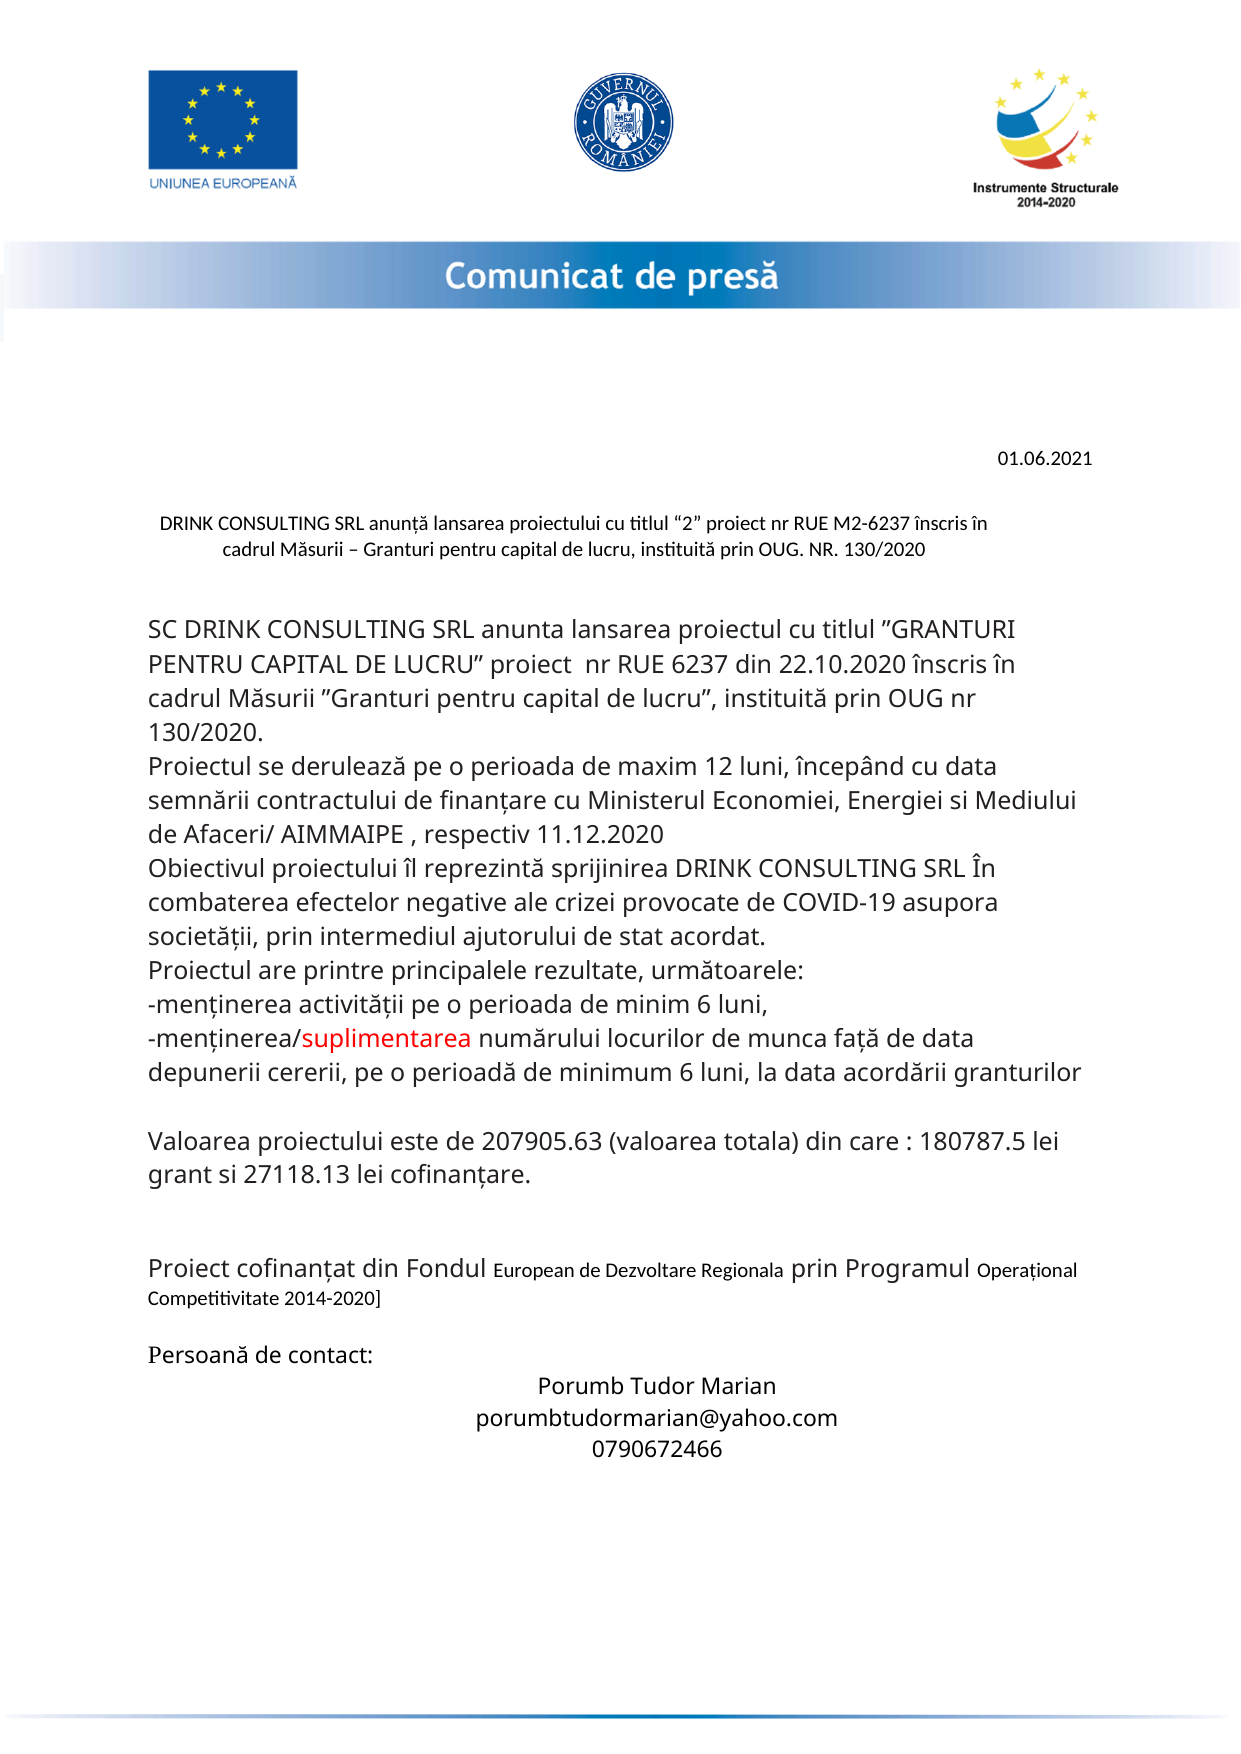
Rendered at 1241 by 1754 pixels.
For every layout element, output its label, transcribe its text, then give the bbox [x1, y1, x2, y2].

text Obiectivul proiectului îl reprezintă sprijinirea DRINK CONSULTING SRL În combaterea efectelor negative ale crizei provocate de COVID-19 asupora societății, prin intermediul ajutorului de stat acordat. [148, 851, 1093, 953]
text Proiectul are printre principalele rezultate, următoarele: [148, 953, 1093, 987]
text 0790672466 [221, 1433, 1093, 1464]
picture [0, 1684, 1232, 1746]
text Proiect cofinanțat din Fondul prin Programul [148, 1251, 1093, 1310]
text porumbtudormarian@yahoo.com [221, 1401, 1093, 1433]
picture [0, 34, 1241, 395]
text -menținerea activității pe o perioada de minim 6 luni, [148, 987, 1093, 1021]
text Proiectul se derulează pe o perioada de maxim 12 luni, începând cu data semnării contractului de finanțare cu Ministerul Economiei, Energiei si Mediului de Afaceri/ AIMMAIPE , respectiv 11.12.2020 [148, 748, 1093, 851]
text Valoarea proiectului este de 207905.63 (valoarea totala) din care : 180787.5 lei grant si 27118.13 lei cofinanțare. [148, 1123, 1093, 1191]
text -menținerea/suplimentarea numărului locurilor de munca față de data depunerii cererii, pe o perioadă de minimum 6 luni, la data acordării granturilor [148, 1021, 1093, 1089]
text Porumb Tudor Marian [162, 1370, 1093, 1401]
text SC DRINK CONSULTING SRL anunta lansarea proiectul cu titlul ”GRANTURI PENTRU CAPITAL DE LUCRU” proiect nr RUE 6237 din 22.10.2020 înscris în cadrul Măsurii ”Granturi pentru capital de lucru”, instituită prin OUG nr 130/2020. [148, 612, 1093, 748]
text Persoană de contact: [148, 1339, 1093, 1370]
